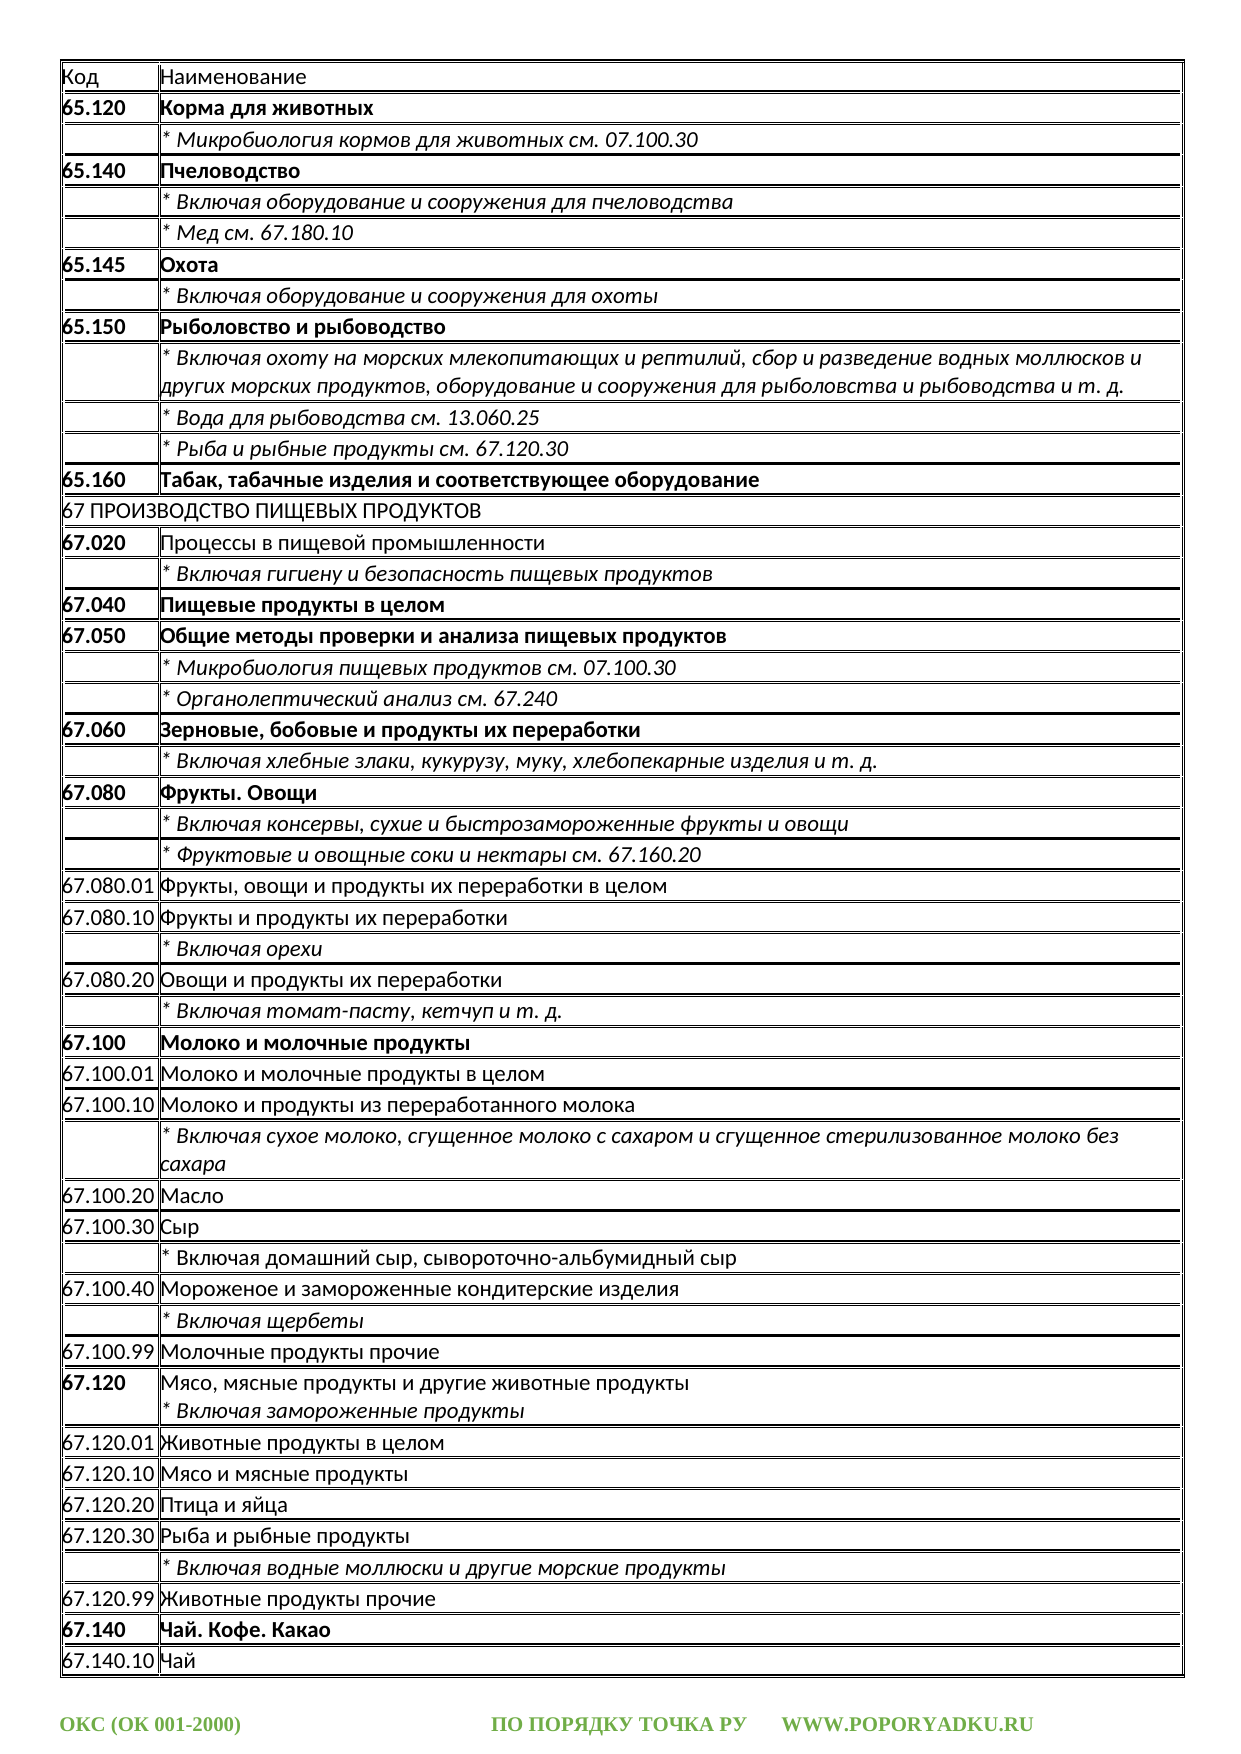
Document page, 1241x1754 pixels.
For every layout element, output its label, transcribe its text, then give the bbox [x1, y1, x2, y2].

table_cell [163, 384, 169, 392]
table_header Наименование [160, 63, 1182, 90]
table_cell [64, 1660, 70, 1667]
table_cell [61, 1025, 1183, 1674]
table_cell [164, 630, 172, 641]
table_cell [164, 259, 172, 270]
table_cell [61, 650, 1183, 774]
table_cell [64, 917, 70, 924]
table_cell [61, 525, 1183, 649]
table_header Код [63, 63, 160, 90]
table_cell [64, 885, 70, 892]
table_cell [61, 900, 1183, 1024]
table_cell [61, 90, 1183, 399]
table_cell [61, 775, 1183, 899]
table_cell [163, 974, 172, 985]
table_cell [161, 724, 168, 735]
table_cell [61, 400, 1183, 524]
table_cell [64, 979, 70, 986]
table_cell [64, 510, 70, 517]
